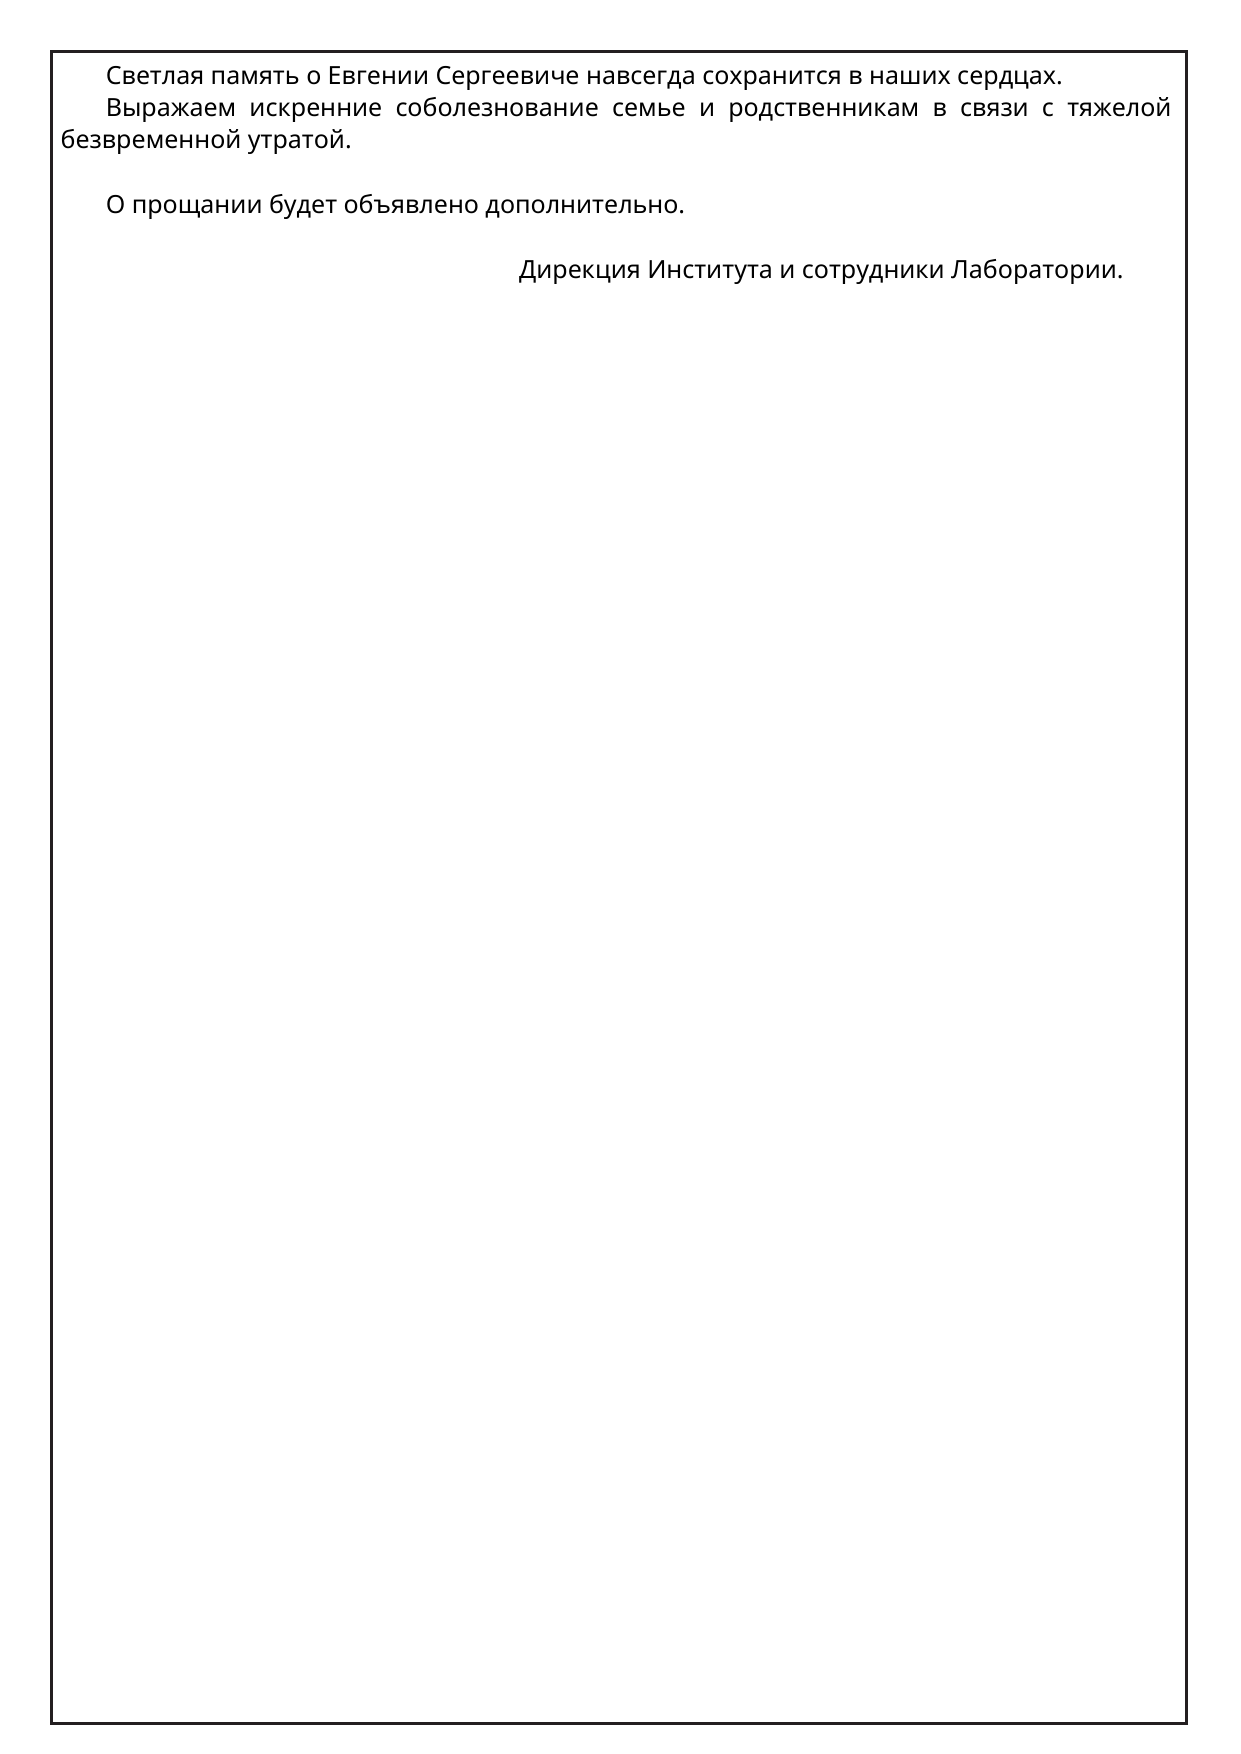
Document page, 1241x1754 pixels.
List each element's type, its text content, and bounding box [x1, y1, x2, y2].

text Дирекция Института и сотрудники Лаборатории. [210, 252, 1173, 284]
text Выражаем искренние соболезнование семье и родственникам в связи с тяжелой безвременной утратой. [60, 91, 1173, 155]
text Светлая память о Евгении Сергеевиче навсегда сохранится в наших сердцах. [60, 58, 1173, 91]
text О прощании будет объявлено дополнительно. [60, 188, 1173, 220]
